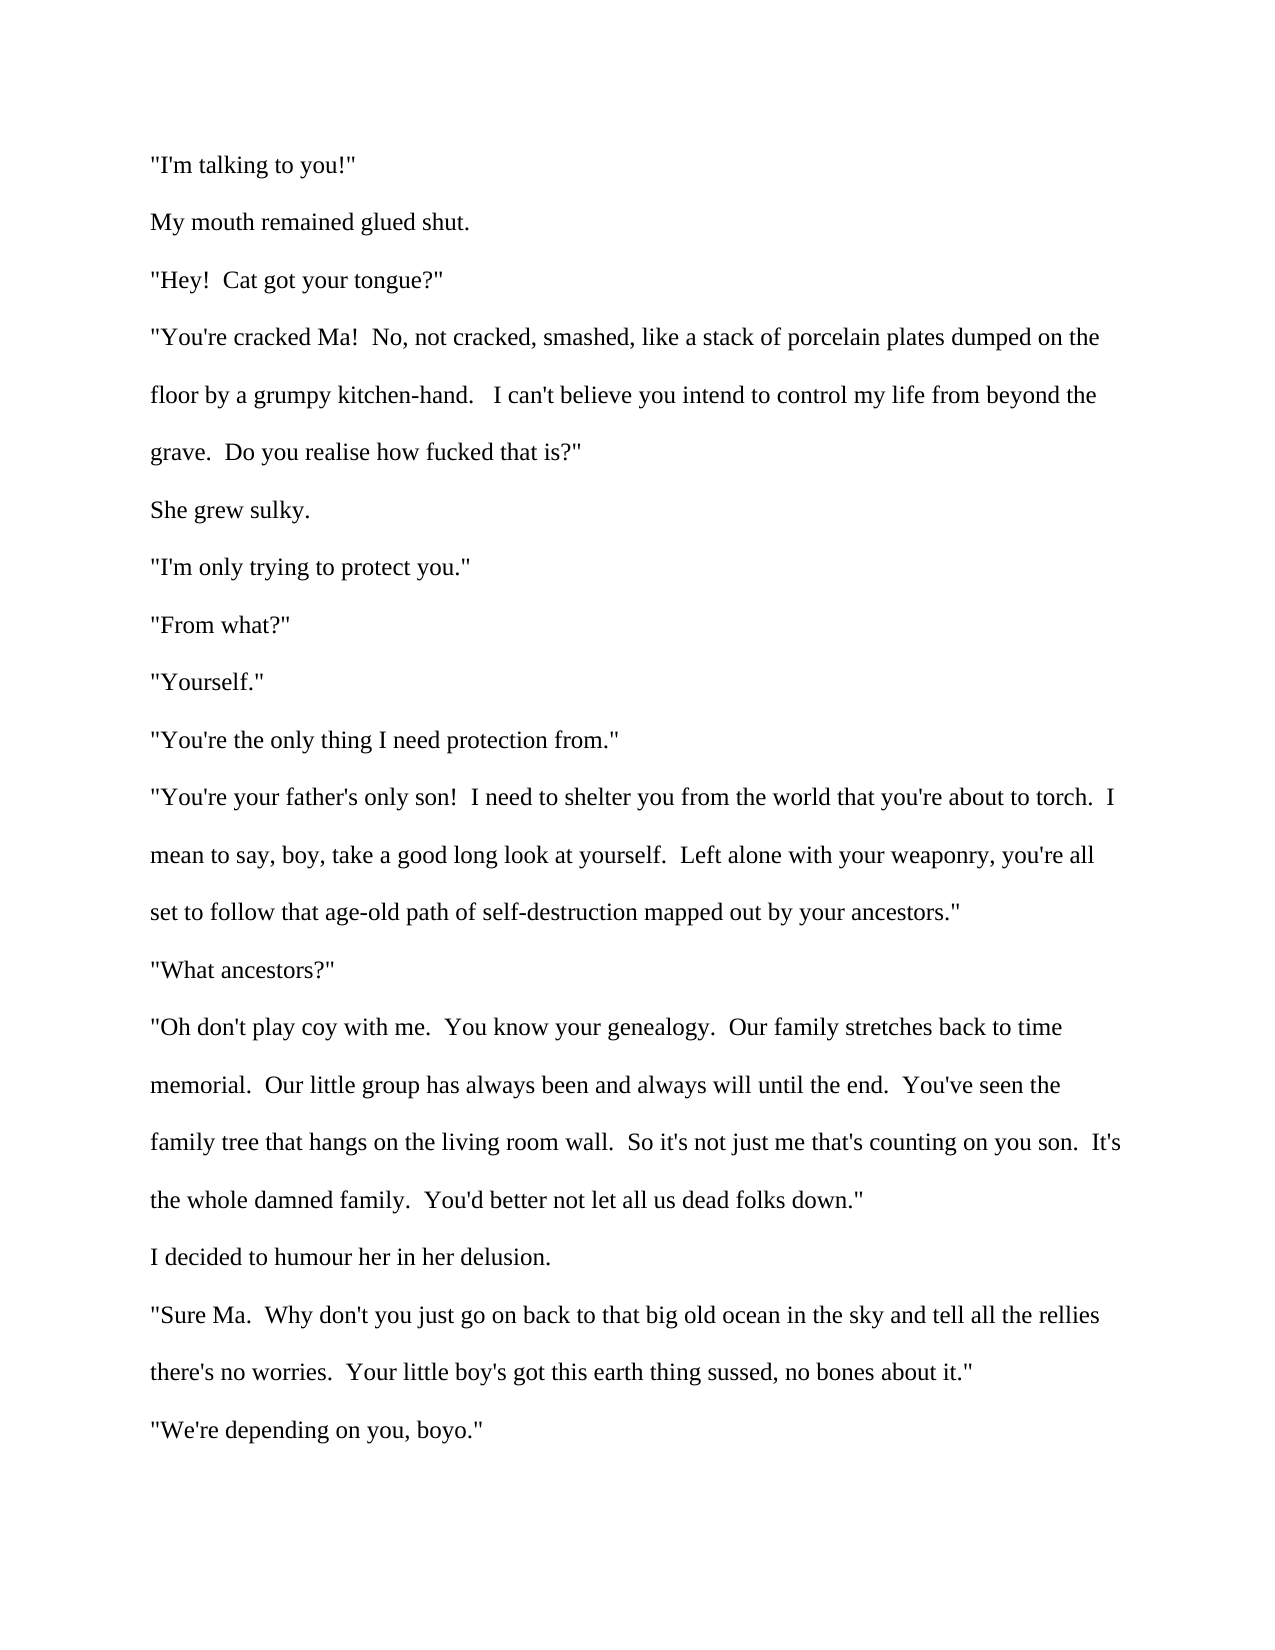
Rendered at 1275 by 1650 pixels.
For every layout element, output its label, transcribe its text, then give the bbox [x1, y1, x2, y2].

text "What ancestors?" [150, 955, 1125, 984]
text "You're your father's only son! I need to shelter you from the world that you're about to torch. I mean to say, boy, take a good long look at yourself. Left alone with your weaponry, you're all set to follow that age-old path of self-destruction mapped out by your ancestors." [150, 782, 1125, 926]
text "Hey! Cat got your tongue?" [150, 265, 1125, 294]
text "I'm only trying to protect you." [150, 552, 1125, 581]
text "From what?" "Yourself." [150, 610, 1125, 696]
text I decided to humour her in her delusion. [150, 1242, 1125, 1271]
text "We're depending on you, boyo." [150, 1415, 1125, 1444]
text "Sure Ma. Why don't you just go on back to that big old ocean in the sky and tell all the rellies there's no worries. Your little boy's got this earth thing sussed, no bones about it." [150, 1300, 1125, 1386]
text My mouth remained glued shut. [150, 207, 1125, 236]
text "Oh don't play coy with me. You know your genealogy. Our family stretches back to time memorial. Our little group has always been and always will until the end. You've seen the family tree that hangs on the living room wall. So it's not just me that's counting on you son. It's the whole damned family. You'd better not let all us dead folks down." [150, 1012, 1125, 1214]
text She grew sulky. [150, 495, 1125, 524]
text "You're the only thing I need protection from." [150, 725, 1125, 754]
text "I'm talking to you!" [150, 150, 1125, 179]
text "You're cracked Ma! No, not cracked, smashed, like a stack of porcelain plates dumped on the floor by a grumpy kitchen-hand. I can't believe you intend to control my life from beyond the grave. Do you realise how fucked that is?" [150, 322, 1125, 466]
